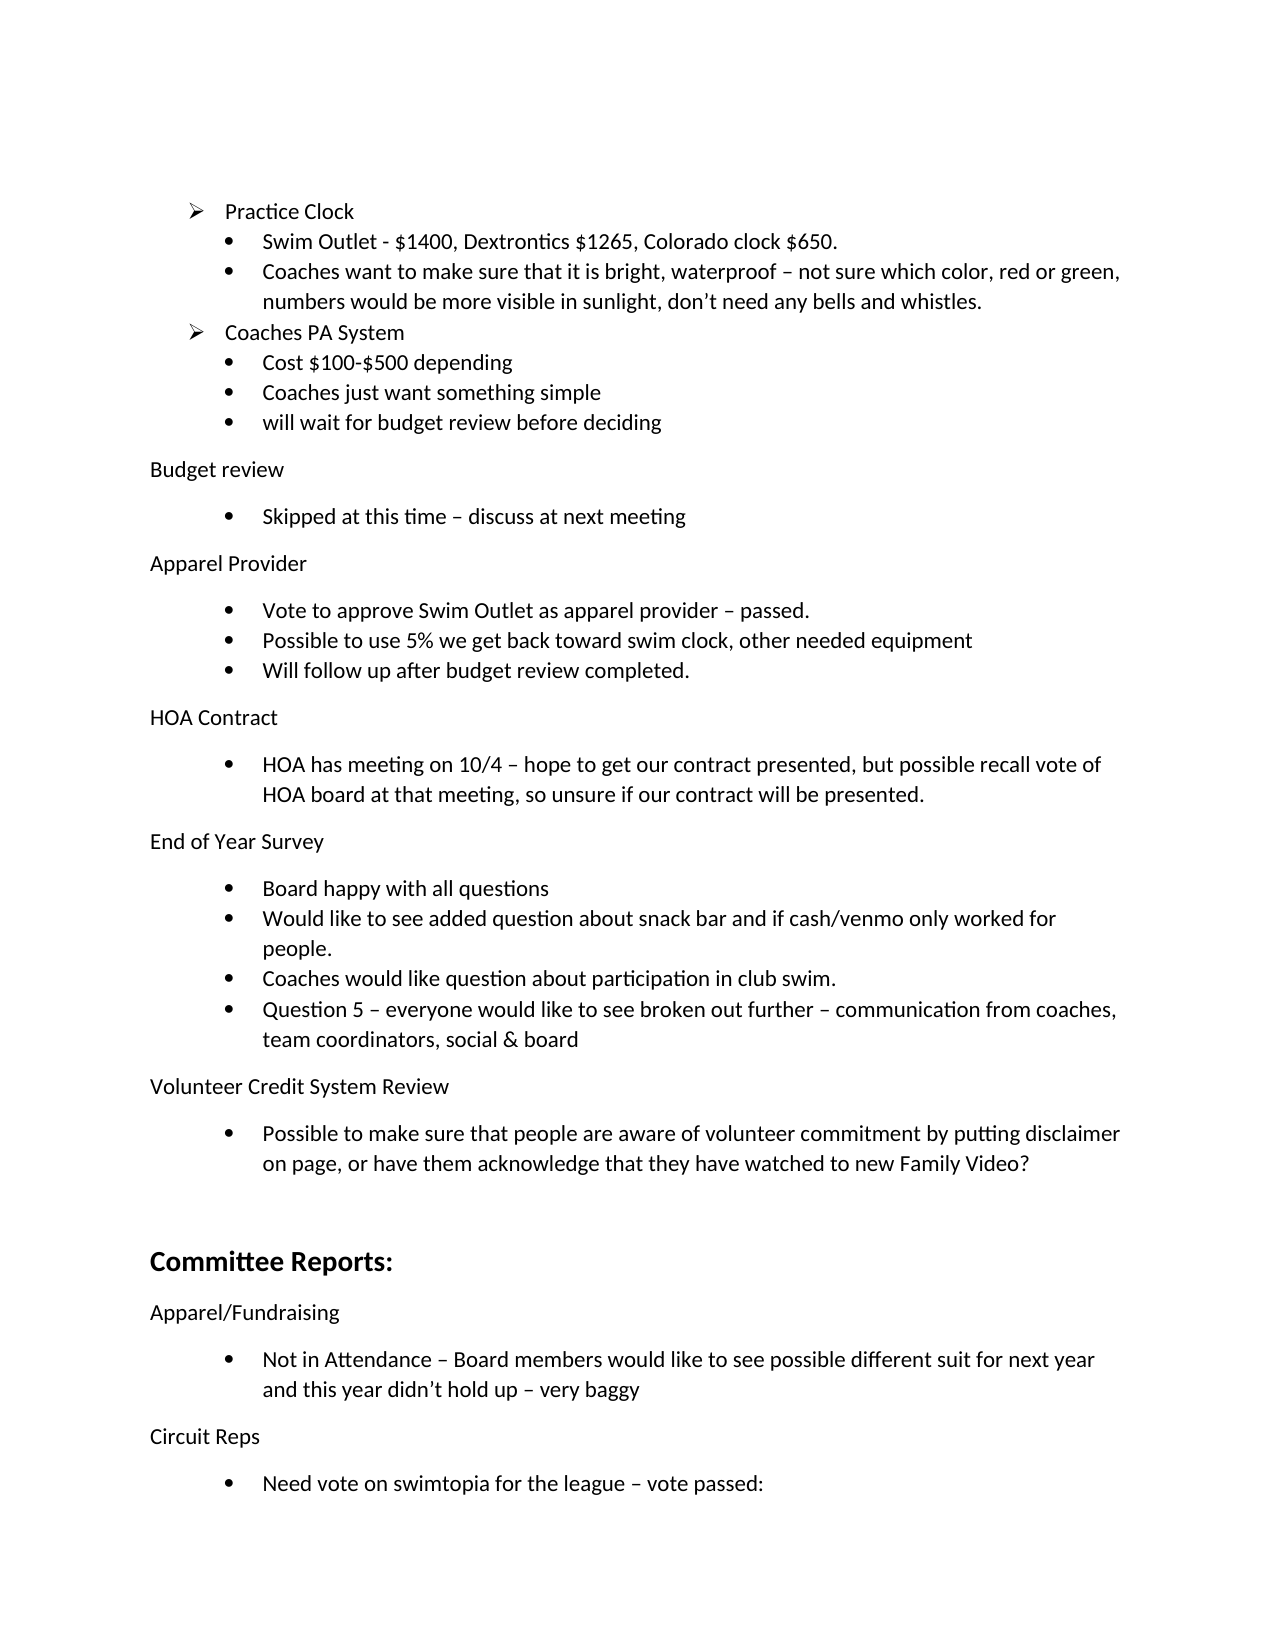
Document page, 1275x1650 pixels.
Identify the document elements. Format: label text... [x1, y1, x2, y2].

list Coaches just want something simple [225, 378, 1125, 406]
list Practice Clock [187, 197, 1125, 225]
list Question 5 – everyone would like to see broken out further – communication from coaches, team coordinators, social & board [225, 995, 1125, 1053]
list Skipped at this time – discuss at next meeting [225, 502, 1125, 530]
list will wait for budget review before deciding [225, 408, 1125, 436]
list Vote to approve Swim Outlet as apparel provider – passed. [225, 596, 1125, 624]
list Coaches PA System [187, 318, 1125, 346]
list Possible to make sure that people are aware of volunteer commitment by putting disclaimer on page, or have them acknowledge that they have watched to new Family Video? [225, 1119, 1125, 1177]
list Board happy with all questions [225, 874, 1125, 902]
list Coaches would like question about participation in club swim. [225, 964, 1125, 993]
list Coaches want to make sure that it is bright, waterproof – not sure which color, red or green, numbers would be more visible in sunlight, don’t need any bells and whistles. [225, 257, 1125, 316]
text Volunteer Credit System Review [150, 1072, 1125, 1100]
text Circuit Reps [150, 1422, 1125, 1450]
list Not in Attendance – Board members would like to see possible different suit for next year and this year didn’t hold up – very baggy [225, 1345, 1125, 1403]
list Possible to use 5% we get back toward swim clock, other needed equipment [225, 626, 1125, 654]
text Budget review [150, 455, 1125, 483]
text Apparel Provider [150, 549, 1125, 577]
list Cost $100-$500 depending [225, 348, 1125, 376]
list Will follow up after budget review completed. [225, 656, 1125, 684]
list Swim Outlet - $1400, Dextrontics $1265, Colorado clock $650. [225, 227, 1125, 255]
text Committee Reports: [150, 1243, 1125, 1278]
list Need vote on swimtopia for the league – vote passed: [225, 1469, 1125, 1497]
text Apparel/Fundraising [150, 1298, 1125, 1326]
text HOA Contract [150, 703, 1125, 731]
text End of Year Survey [150, 827, 1125, 855]
list Would like to see added question about snack bar and if cash/venmo only worked for people. [225, 904, 1125, 962]
list HOA has meeting on 10/4 – hope to get our contract presented, but possible recall vote of HOA board at that meeting, so unsure if our contract will be presented. [225, 750, 1125, 808]
